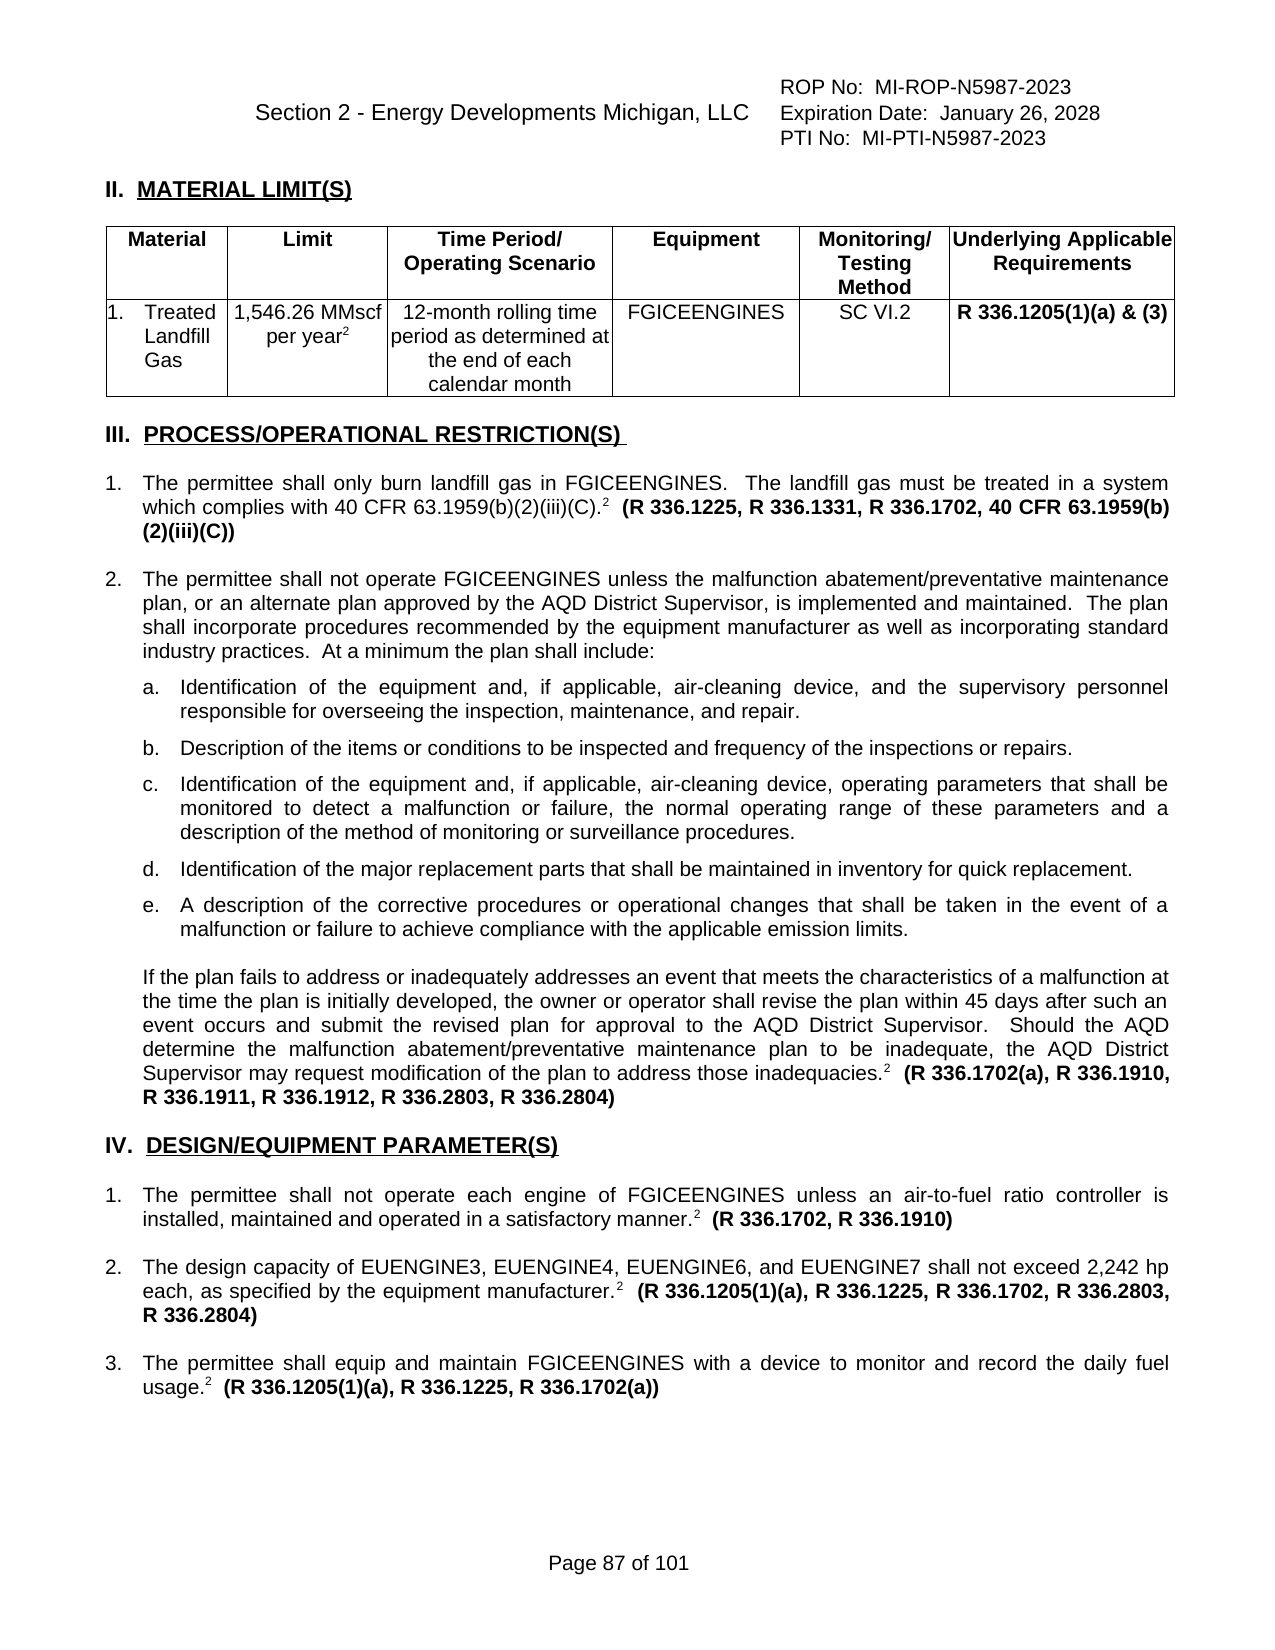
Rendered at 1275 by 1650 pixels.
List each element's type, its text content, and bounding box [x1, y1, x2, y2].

table_header Material [107, 227, 227, 299]
list Identification of the major replacement parts that shall be maintained in inventory for quick replacement. [142, 856, 1170, 880]
list The permittee shall not operate each engine of FGICEENGINES unless an air-to-fuel ratio controller is installed, maintained and operated in a satisfactory manner.2 (R 336.1702, R 336.1910) [105, 1183, 1170, 1231]
table_cell FGICEENGINES [613, 300, 799, 396]
text If the plan fails to address or inadequately addresses an event that meets the characteristics of a malfunction at the time the plan is initially developed, the owner or operator shall revise the plan within 45 days after such an event occurs and submit the revised plan for approval to the AQD District Supervisor. Should the AQD determine the malfunction abatement/preventative maintenance plan to be inadequate, the AQD District Supervisor may request modification of the plan to address those inadequacies.2 (R 336.1702(a), R 336.1910, R 336.1911, R 336.1912, R 336.2803, R 336.2804) [142, 965, 1170, 1108]
table_cell R 336.1205(1)(a) & (3) [950, 300, 1174, 396]
table_header Equipment [613, 227, 799, 299]
table_cell SC VI.2 [800, 300, 949, 396]
list The design capacity of EUENGINE3, EUENGINE4, EUENGINE6, and EUENGINE7 shall not exceed 2,242 hp each, as specified by the equipment manufacturer.2 (R 336.1205(1)(a), R 336.1225, R 336.1702, R 336.2803, R 336.2804) [105, 1255, 1170, 1327]
list The permittee shall equip and maintain FGICEENGINES with a device to monitor and record the daily fuel usage.2 (R 336.1205(1)(a), R 336.1225, R 336.1702(a)) [105, 1351, 1170, 1398]
list Description of the items or conditions to be inspected and frequency of the inspections or repairs. [142, 736, 1170, 759]
table_cell 12-month rolling time period as determined at the end of each calendar month [388, 300, 612, 396]
list Identification of the equipment and, if applicable, air-cleaning device, operating parameters that shall be monitored to detect a malfunction or failure, the normal operating range of these parameters and a description of the method of monitoring or surveillance procedures. [142, 772, 1170, 844]
list The permittee shall only burn landfill gas in FGICEENGINES. The landfill gas must be treated in a system which complies with 40 CFR 63.1959(b)(2)(iii)(C).2 (R 336.1225, R 336.1331, R 336.1702, 40 CFR 63.1959(b)(2)(iii)(C)) [105, 471, 1170, 543]
table_cell Treated Landfill Gas [107, 300, 227, 396]
table_header Underlying Applicable Requirements [950, 227, 1174, 299]
table_header Time Period/ Operating Scenario [388, 227, 612, 299]
table_header Monitoring/ Testing Method [800, 227, 949, 299]
table_cell 1,546.26 MMscf per year2 [228, 300, 387, 396]
text III. PROCESS/OPERATIONAL RESTRICTION(S) [105, 421, 1170, 447]
table_header Limit [228, 227, 387, 299]
text IV. DESIGN/EQUIPMENT PARAMETER(S) [105, 1132, 1170, 1159]
text II. MATERIAL LIMIT(S) [105, 176, 1170, 202]
list A description of the corrective procedures or operational changes that shall be taken in the event of a malfunction or failure to achieve compliance with the applicable emission limits. [142, 893, 1170, 941]
list The permittee shall not operate FGICEENGINES unless the malfunction abatement/preventative maintenance plan, or an alternate plan approved by the AQD District Supervisor, is implemented and maintained. The plan shall incorporate procedures recommended by the equipment manufacturer as well as incorporating standard industry practices. At a minimum the plan shall include: [105, 567, 1170, 663]
list Identification of the equipment and, if applicable, air-cleaning device, and the supervisory personnel responsible for overseeing the inspection, maintenance, and repair. [142, 675, 1170, 723]
